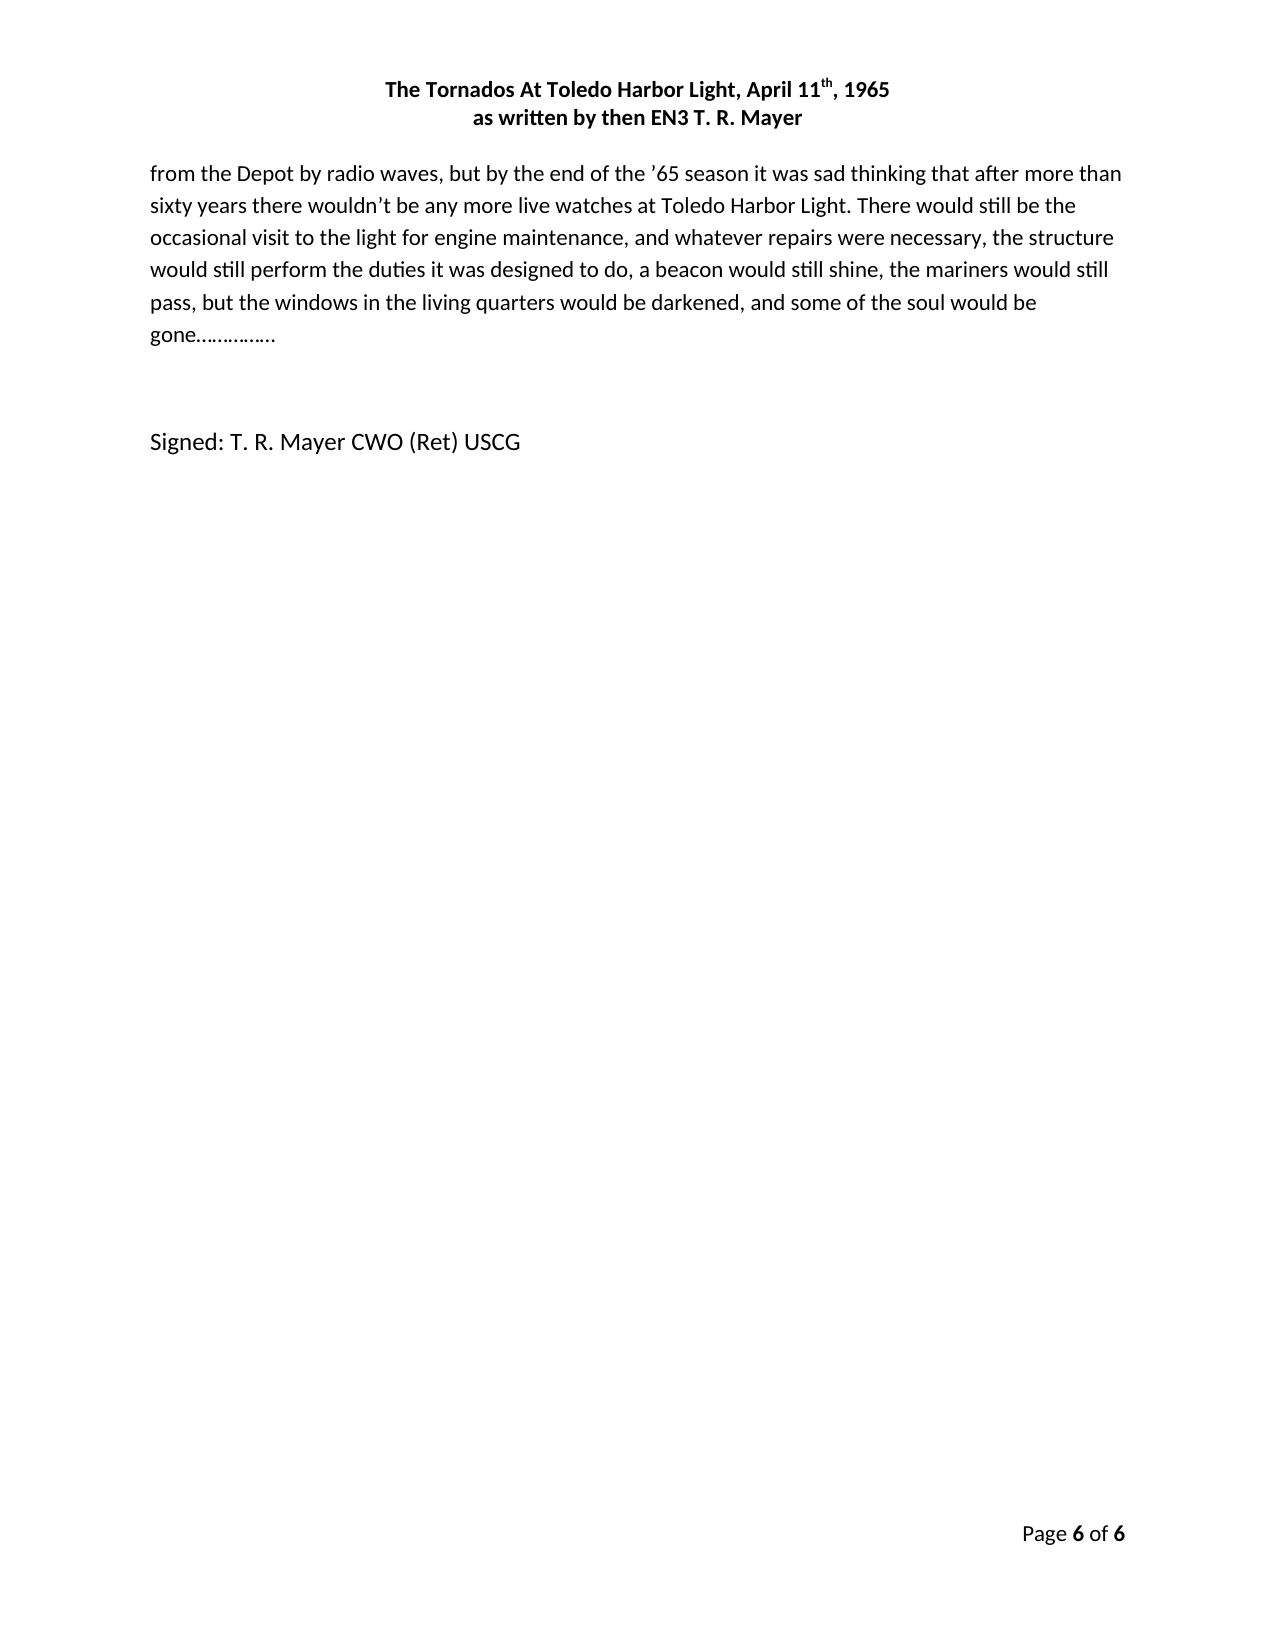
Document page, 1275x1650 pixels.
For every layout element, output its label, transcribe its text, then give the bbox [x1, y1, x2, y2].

text Signed: T. R. Mayer CWO (Ret) USCG [150, 426, 1125, 457]
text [150, 159, 1125, 348]
